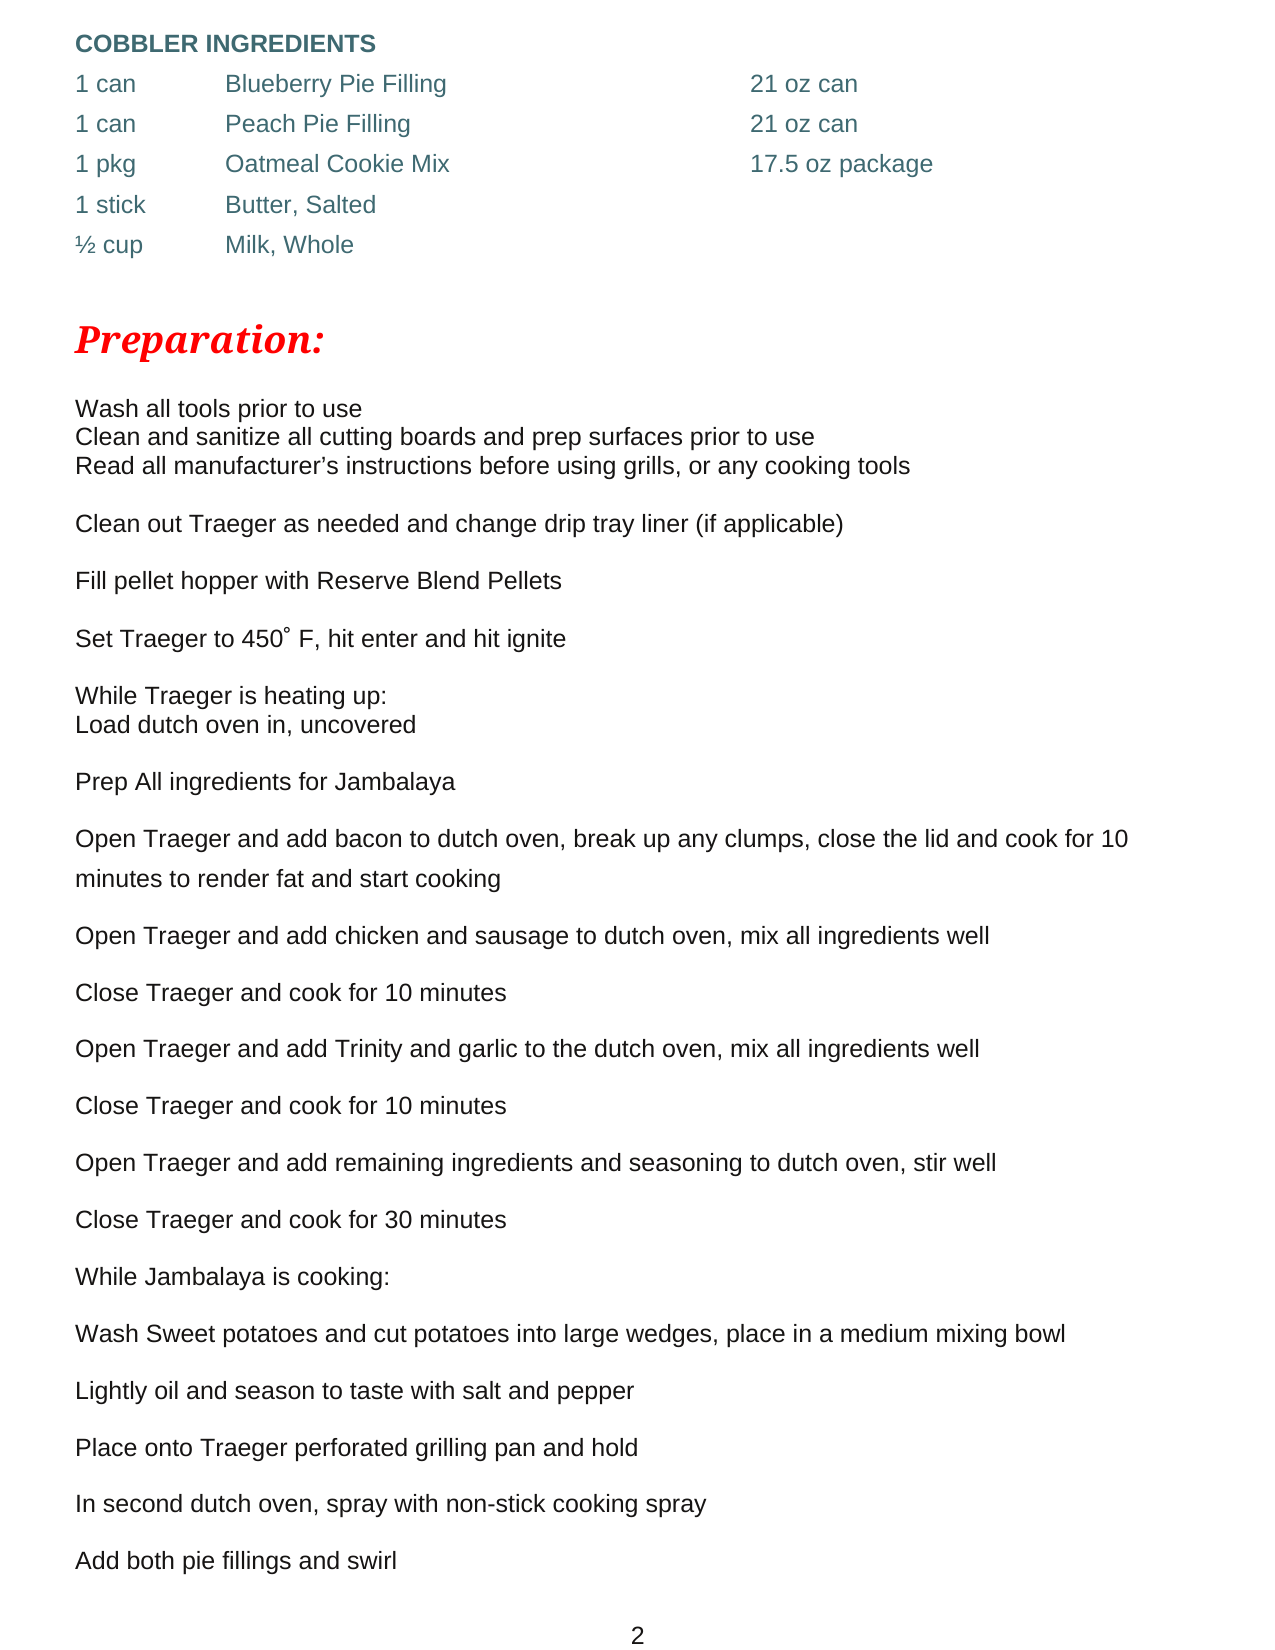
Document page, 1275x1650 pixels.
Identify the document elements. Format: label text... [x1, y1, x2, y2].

text Close Traeger and cook for 10 minutes [75, 1091, 1200, 1120]
text Place onto Traeger perforated grilling pan and hold [75, 1432, 1200, 1461]
text Close Traeger and cook for 10 minutes [75, 977, 1200, 1006]
subtitle 1 pkg Oatmeal Cookie Mix 17.5 oz package [75, 149, 1200, 178]
text Close Traeger and cook for 30 minutes [75, 1205, 1200, 1234]
subtitle Preparation: [75, 314, 1200, 365]
text Clean out Traeger as needed and change drip tray liner (if applicable) [75, 508, 1200, 537]
text While Traeger is heating up: [75, 681, 1200, 710]
subtitle 1 can Blueberry Pie Filling 21 oz can [75, 69, 1200, 98]
subtitle COBBLER INGREDIENTS [75, 29, 1200, 57]
text Fill pellet hopper with Reserve Blend Pellets [75, 566, 1200, 595]
subtitle ½ cup Milk, Whole [75, 230, 1200, 258]
text Wash Sweet potatoes and cut potatoes into large wedges, place in a medium mixing bowl [75, 1319, 1200, 1347]
text While Jambalaya is cooking: [75, 1262, 1200, 1291]
text Wash all tools prior to use [75, 393, 1200, 422]
text Prep All ingredients for Jambalaya [75, 767, 1200, 795]
text Load dutch oven in, uncovered [75, 710, 1200, 738]
text Open Traeger and add Trinity and garlic to the dutch oven, mix all ingredients well [75, 1034, 1200, 1063]
text Add both pie fillings and swirl [75, 1546, 1200, 1575]
text Set Traeger to 450˚ F, hit enter and hit ignite [75, 623, 1200, 652]
subtitle 1 can Peach Pie Filling 21 oz can [75, 109, 1200, 138]
text Open Traeger and add remaining ingredients and seasoning to dutch oven, stir well [75, 1148, 1200, 1177]
text Read all manufacturer’s instructions before using grills, or any cooking tools [75, 451, 1200, 480]
text Clean and sanitize all cutting boards and prep surfaces prior to use [75, 422, 1200, 451]
text Open Traeger and add bacon to dutch oven, break up any clumps, close the lid and cook for 10 minutes to render fat and start cooking [75, 823, 1200, 892]
text Open Traeger and add chicken and sausage to dutch oven, mix all ingredients well [75, 921, 1200, 949]
subtitle 1 stick Butter, Salted [75, 189, 1200, 218]
text In second dutch oven, spray with non-stick cooking spray [75, 1489, 1200, 1518]
text Lightly oil and season to taste with salt and pepper [75, 1376, 1200, 1404]
